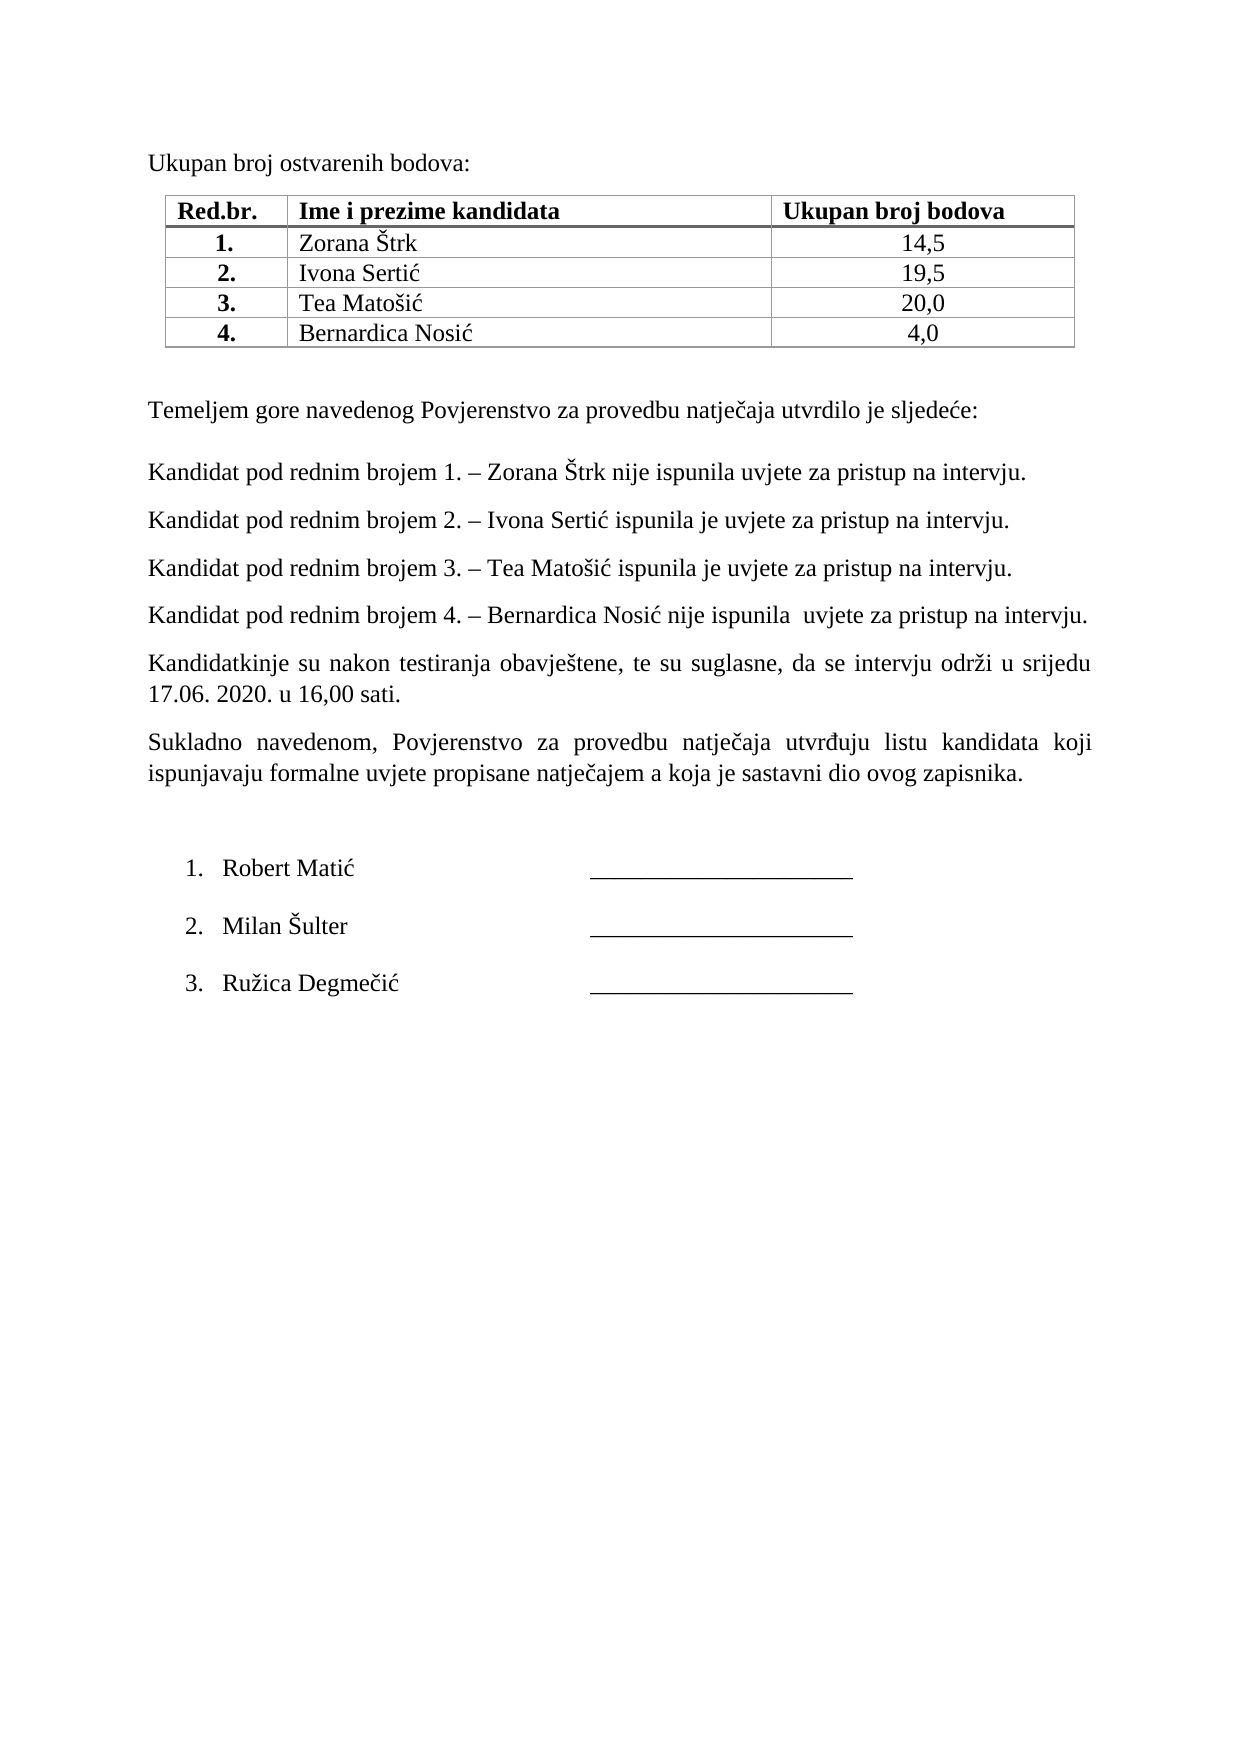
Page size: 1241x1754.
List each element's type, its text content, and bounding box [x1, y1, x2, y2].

list Temeljem gore navedenog Povjerenstvo za provedbu natječaja utvrdilo je sljedeće: [148, 395, 1093, 424]
list Ružica Degmečić _____________________ [185, 968, 1093, 997]
table_header Ime i prezime kandidata [288, 196, 771, 225]
table_cell Bernardica Nosić [288, 318, 771, 346]
list Milan Šulter _____________________ [185, 911, 1093, 939]
table_cell Tea Matošić [288, 288, 771, 317]
text Kandidat pod rednim brojem 3. – Tea Matošić ispunila je uvjete za pristup na intervju. [148, 553, 1093, 581]
table_cell 20,0 [772, 288, 1074, 317]
text Kandidat pod rednim brojem 4. – Bernardica Nosić nije ispunila uvjete za pristup na intervju. [148, 600, 1093, 629]
table_header Red.br. [166, 196, 287, 225]
table_cell 3. [166, 288, 287, 317]
list Kandidat pod rednim brojem 1. – Zorana Štrk nije ispunila uvjete za pristup na intervju. [148, 457, 1093, 486]
table_cell 14,5 [772, 228, 1074, 257]
table_header Ukupan broj bodova [772, 196, 1074, 225]
text Kandidatkinje su nakon testiranja obavještene, te su suglasne, da se intervju održi u srijedu 17.06. 2020. u 16,00 sati. [148, 648, 1093, 708]
table_cell 4,0 [772, 318, 1074, 346]
table_cell 19,5 [772, 258, 1074, 287]
table_cell 4. [166, 318, 287, 346]
text Ukupan broj ostvarenih bodova: [148, 148, 1093, 176]
table_cell Ivona Sertić [288, 258, 771, 287]
list Robert Matić _____________________ [185, 853, 1093, 882]
table_cell Zorana Štrk [288, 228, 771, 257]
table_cell 2. [166, 258, 287, 287]
text Kandidat pod rednim brojem 2. – Ivona Sertić ispunila je uvjete za pristup na intervju. [148, 505, 1093, 534]
text Sukladno navedenom, Povjerenstvo za provedbu natječaja utvrđuju listu kandidata koji ispunjavaju formalne uvjete propisane natječajem a koja je sastavni dio ovog zapisnika. [148, 727, 1093, 787]
table_cell [166, 228, 287, 257]
